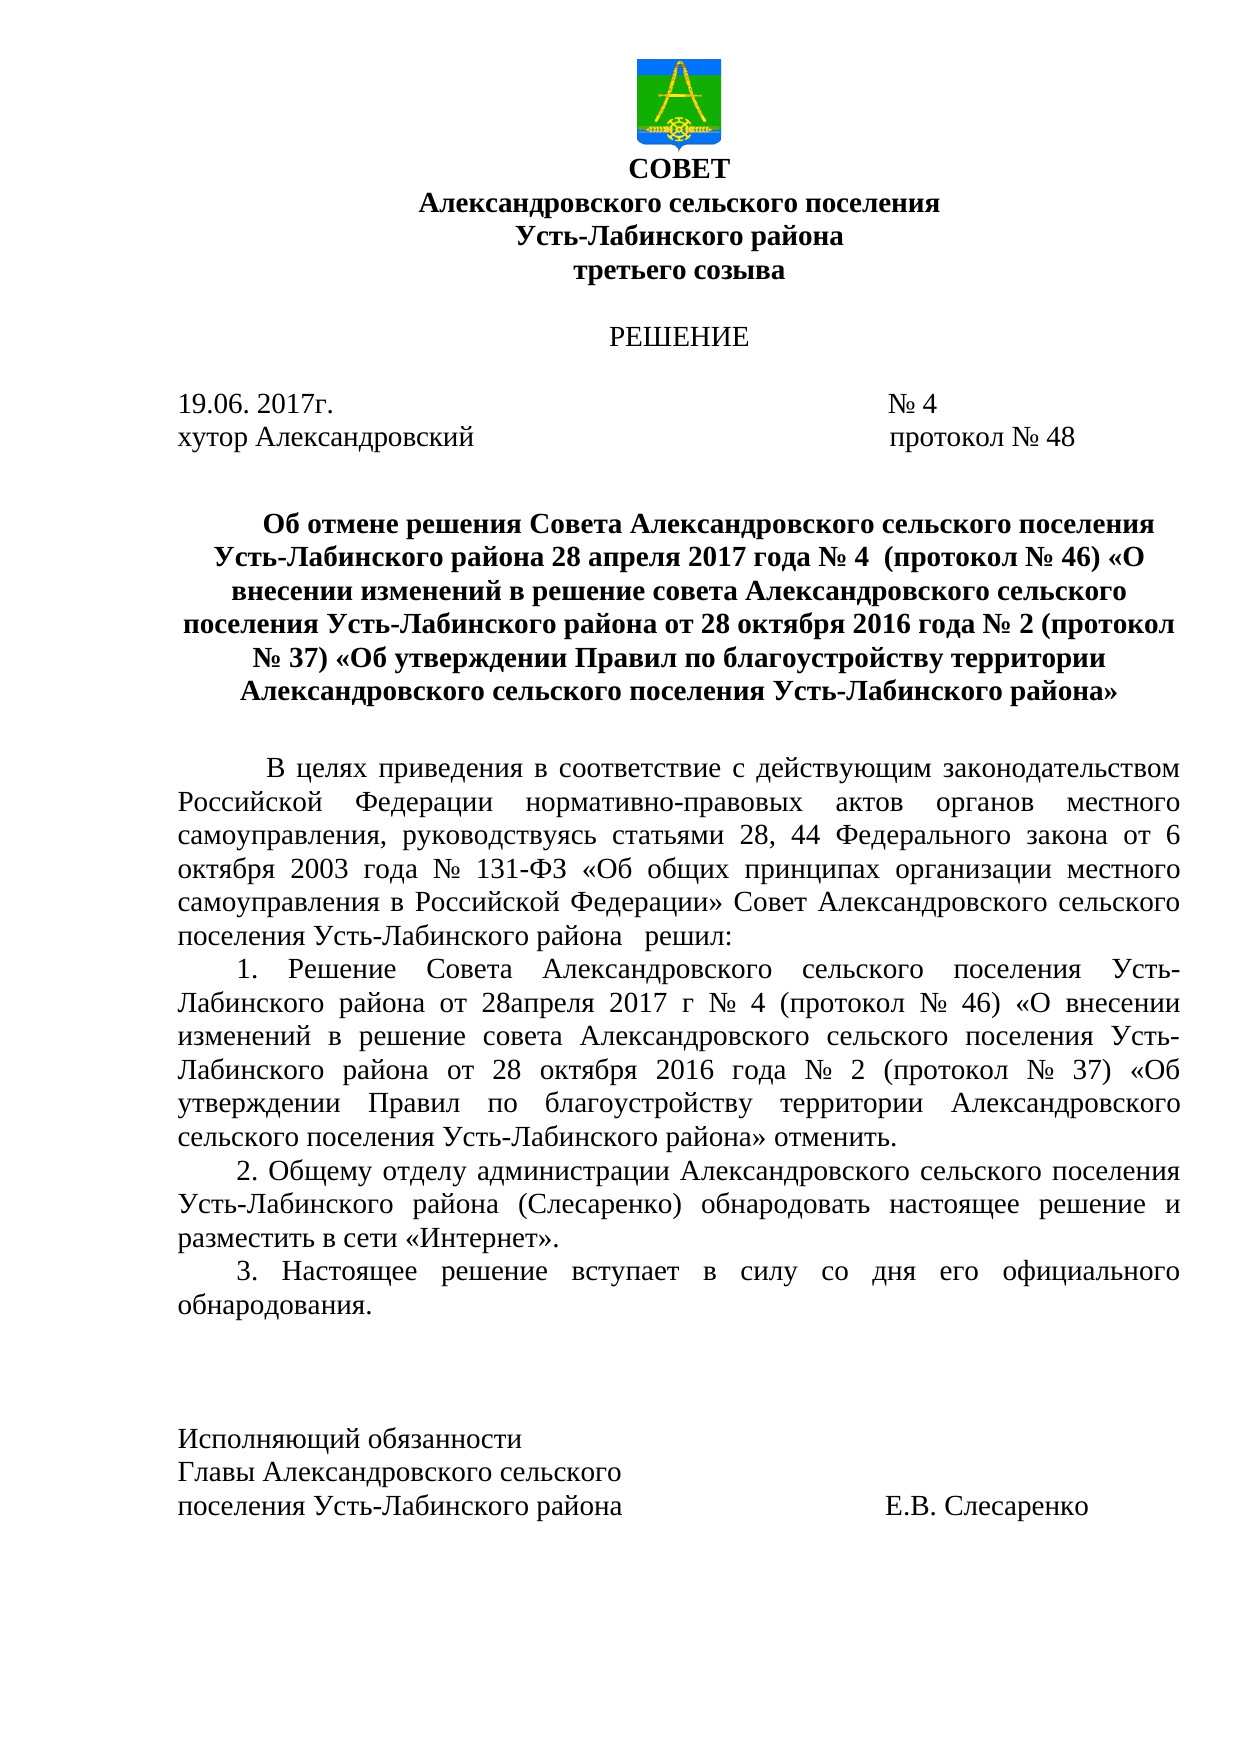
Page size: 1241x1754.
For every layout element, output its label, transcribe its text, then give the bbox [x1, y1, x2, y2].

list Главы Александровского сельского [177, 1454, 1181, 1488]
text СОВЕТ [177, 151, 1181, 185]
text Усть-Лабинского района [177, 218, 1181, 252]
text В целях приведения в соответствие с действующим законодательством Российской Федерации нормативно-правовых актов органов местного самоуправления, руководствуясь статьями 28, 44 Федерального закона от 6 октября 2003 года № 131-ФЗ «Об общих принципах организации местного самоуправления в Российской Федерации» Совет Александровского сельского поселения Усть-Лабинского района решил: [177, 750, 1181, 951]
text 19.06. 2017г. № 4 [177, 386, 1181, 419]
list Исполняющий обязанности [177, 1421, 1181, 1454]
title 2. Общему отделу администрации Александровского сельского поселения Усть-Лабинского района (Слесаренко) обнародовать настоящее решение и разместить в сети «Интернет». [177, 1153, 1181, 1253]
title Об отмене решения Совета Александровского сельского поселения Усть-Лабинского района 28 апреля 2017 года № 4 (протокол № 46) «О внесении изменений в решение совета Александровского сельского поселения Усть-Лабинского района от 28 октября 2016 года № 2 (протокол № 37) «Об утверждении Правил по благоустройству территории Александровского сельского поселения Усть-Лабинского района» [177, 506, 1181, 707]
text 3. Настоящее решение вступает в силу со дня его официального обнародования. [177, 1253, 1181, 1320]
picture [637, 59, 722, 152]
text хутор Александровский протокол № 48 [177, 419, 1181, 453]
title 1. Решение Совета Александровского сельского поселения Усть-Лабинского района от 28апреля 2017 г № 4 (протокол № 46) «О внесении изменений в решение совета Александровского сельского поселения Усть-Лабинского района от 28 октября 2016 года № 2 (протокол № 37) «Об утверждении Правил по благоустройству территории Александровского сельского поселения Усть-Лабинского района» отменить. [177, 951, 1181, 1153]
text третьего созыва [177, 252, 1181, 285]
list поселения Усть-Лабинского района Е.В. Слесаренко [177, 1488, 1181, 1522]
text РЕШЕНИЕ [177, 319, 1181, 352]
text Александровского сельского поселения [177, 185, 1181, 218]
